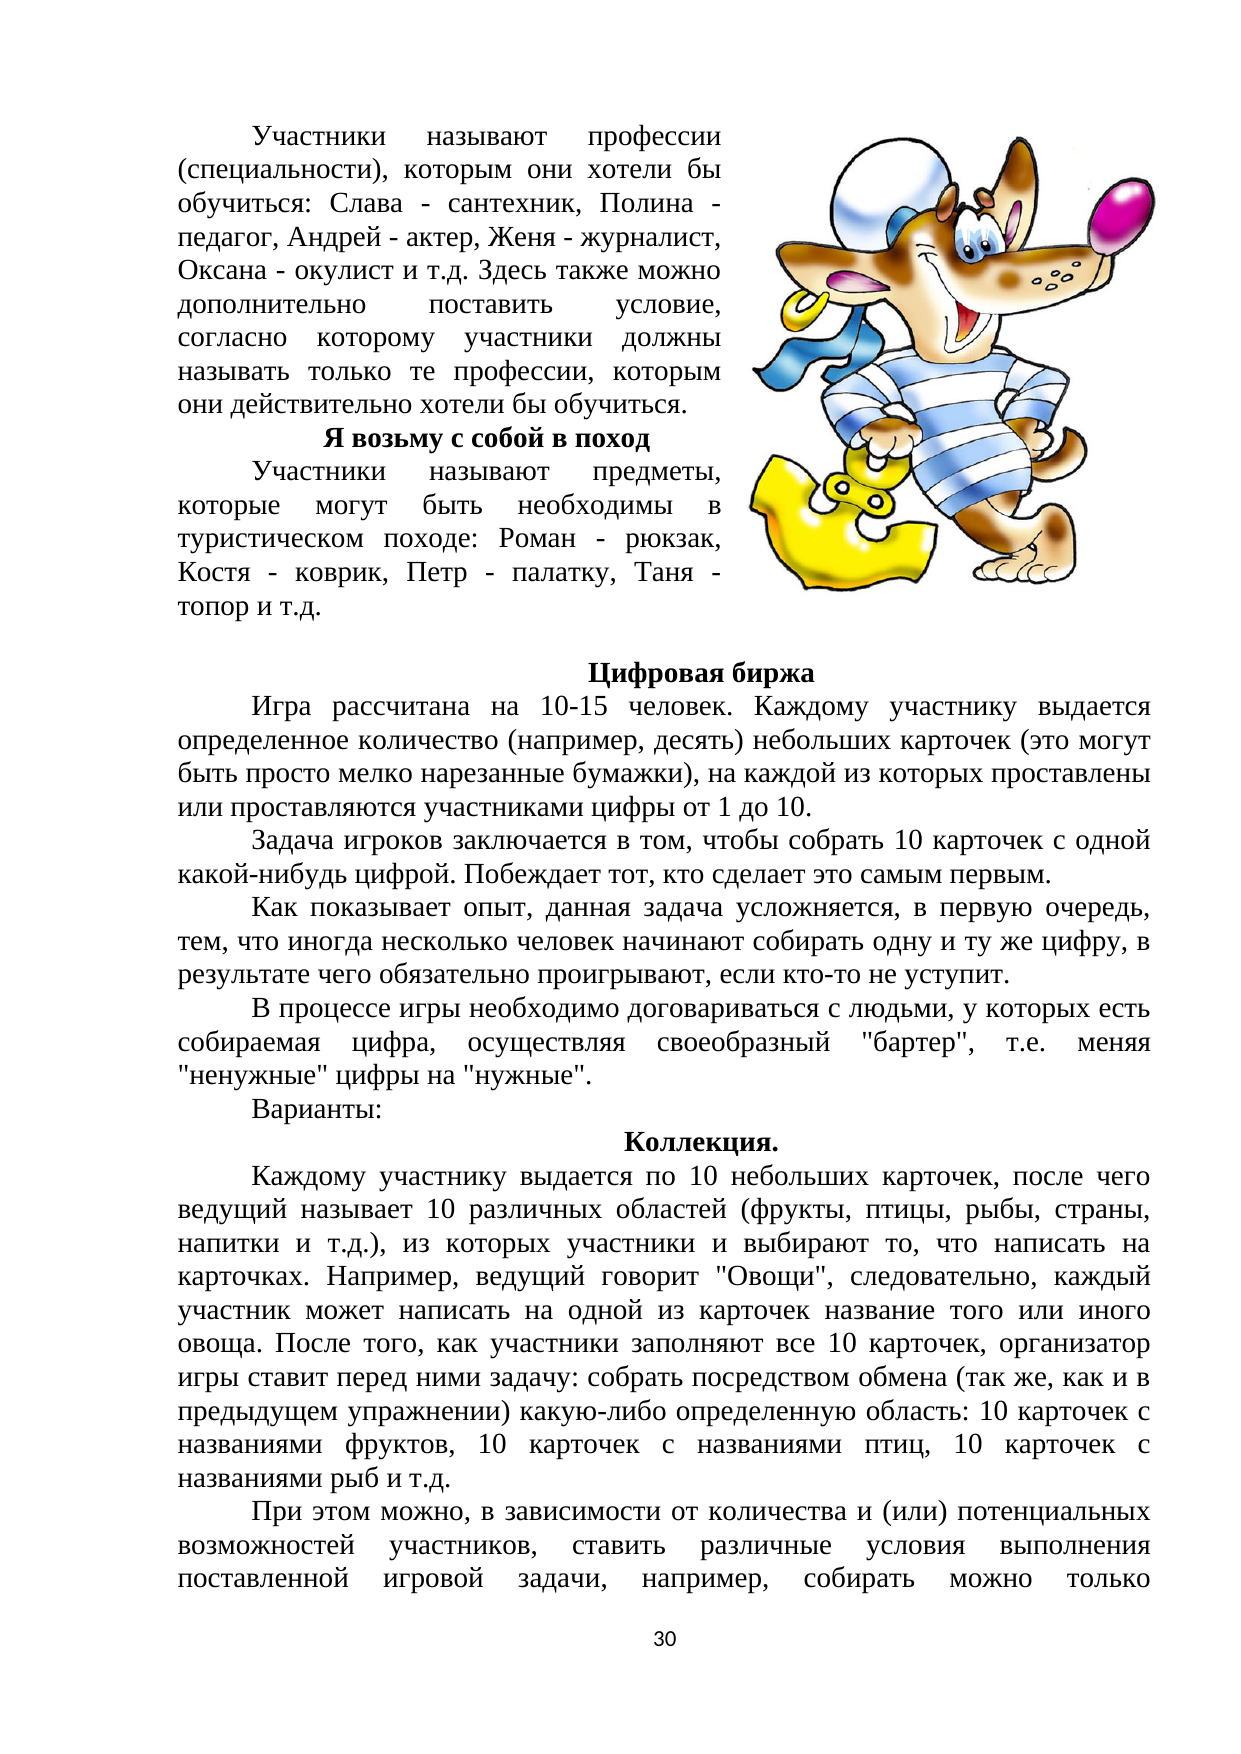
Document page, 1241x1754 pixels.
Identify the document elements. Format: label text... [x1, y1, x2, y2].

text В процессе игры необходимо договариваться с людьми, у которых есть собираемая цифра, осуществляя своеобразный "бартер", т.е. меняя "ненужные" цифры на "нужные". [177, 990, 1152, 1091]
text Участники называют профессии (специальности), которым они хотели бы обучиться: Слава - сантехник, Полина - педагог, Андрей - актер, Женя - журналист, Оксана - окулист и т.д. Здесь также можно дополнительно поставить условие, согласно которому участники должны называть только те профессии, которым они действительно хотели бы обучиться. [177, 118, 1152, 420]
picture [740, 129, 1163, 595]
text Игра рассчитана на 10-15 человек. Каждому участнику выдается определенное количество (например, десять) небольших карточек (это могут быть просто мелко нарезанные бумажки), на каждой из которых проставлены или проставляются участниками цифры от 1 до 10. [177, 688, 1152, 822]
text Участники называют предметы, которые могут быть необходимы в туристическом походе: Роман - рюкзак, Костя - коврик, Петр - палатку, Таня - топор и т.д. [177, 453, 1152, 621]
text Цифровая биржа [177, 655, 1152, 688]
text Как показывает опыт, данная задача усложняется, в первую очередь, тем, что иногда несколько человек начинают собирать одну и ту же цифру, в результате чего обязательно проигрывают, если кто-то не уступит. [177, 889, 1152, 990]
text Каждому участнику выдается по 10 небольших карточек, после чего ведущий называет 10 различных областей (фрукты, птицы, рыбы, страны, напитки и т.д.), из которых участники и выбирают то, что написать на карточках. Например, ведущий говорит "Овощи", следовательно, каждый участник может написать на одной из карточек название того или иного овоща. После того, как участники заполняют все 10 карточек, организатор игры ставит перед ними задачу: собрать посредством обмена (так же, как и в предыдущем упражнении) какую-либо определенную область: 10 карточек с названиями фруктов, 10 карточек с названиями птиц, 10 карточек с названиями рыб и т.д. [177, 1158, 1152, 1493]
text Варианты: [177, 1091, 1152, 1124]
text Коллекция. [177, 1124, 1152, 1158]
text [177, 1493, 1152, 1594]
text Задача игроков заключается в том, чтобы собрать 10 карточек с одной какой-нибудь цифрой. Побеждает тот, кто сделает это самым первым. [177, 822, 1152, 889]
text Я возьму с собой в поход [177, 420, 740, 453]
